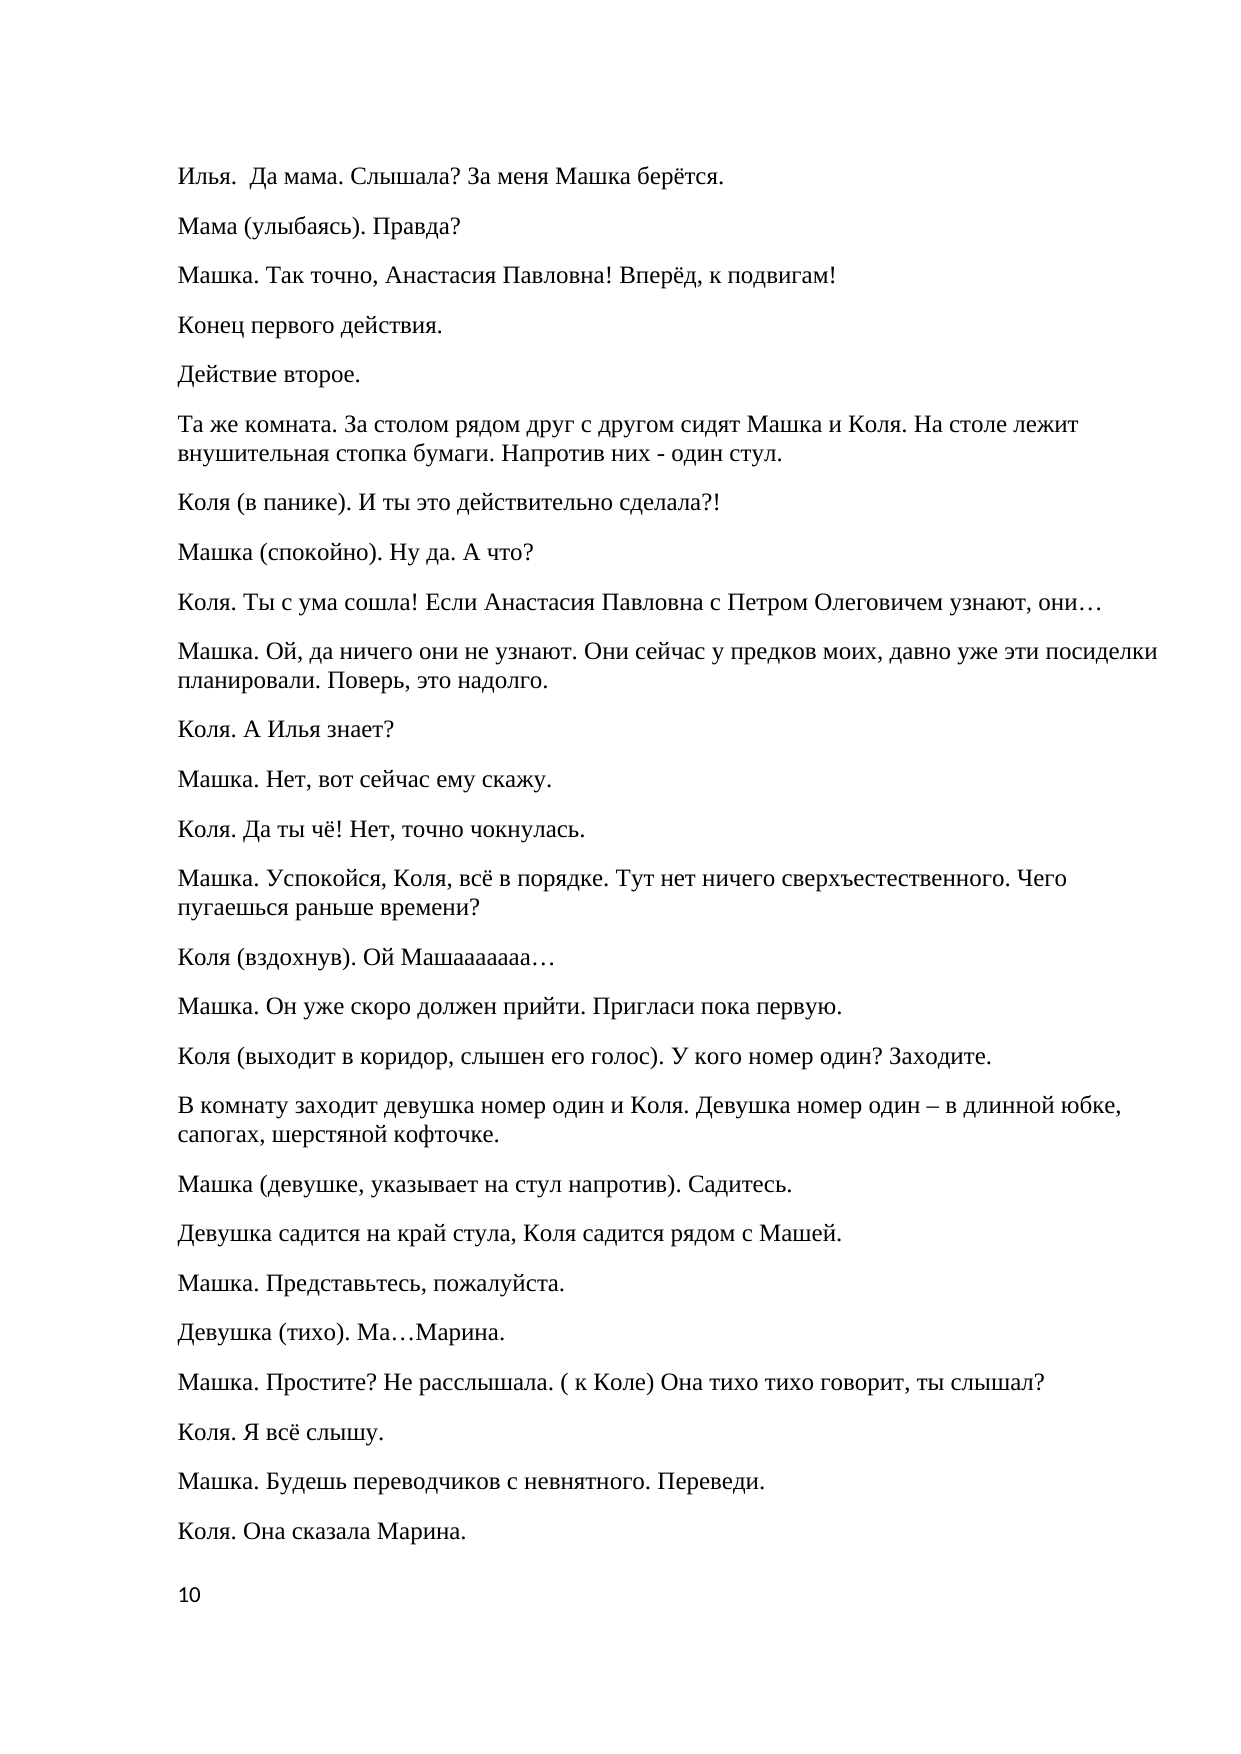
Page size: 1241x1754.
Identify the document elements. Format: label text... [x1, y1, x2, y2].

text Коля. Да ты чё! Нет, точно чокнулась. [177, 814, 1181, 842]
text Коля. Она сказала Марина. [177, 1516, 1181, 1544]
text Машка (девушке, указывает на стул напротив). Садитесь. [177, 1169, 1181, 1197]
text Та же комната. За столом рядом друг с другом сидят Машка и Коля. На столе лежит внушительная стопка бумаги. Напротив них - один стул. [177, 409, 1181, 467]
text Машка. Так точно, Анастасия Павловна! Вперёд, к подвигам! [177, 260, 1181, 289]
text Машка. Он уже скоро должен прийти. Пригласи пока первую. [177, 991, 1181, 1020]
text Действие второе. [177, 359, 1181, 388]
text Коля (вздохнув). Ой Машааааааа… [177, 942, 1181, 970]
text Машка. Простите? Не расслышала. ( к Коле) Она тихо тихо говорит, ты слышал? [177, 1367, 1181, 1396]
text Мама (улыбаясь). Правда? [177, 211, 1181, 239]
text Коля (в панике). И ты это действительно сделала?! [177, 487, 1181, 516]
text Девушка (тихо). Ма…Марина. [177, 1317, 1181, 1346]
text В комнату заходит девушка номер один и Коля. Девушка номер один – в длинной юбке, сапогах, шерстяной кофточке. [177, 1090, 1181, 1148]
text Коля. Я всё слышу. [177, 1417, 1181, 1445]
text Машка. Ой, да ничего они не узнают. Они сейчас у предков моих, давно уже эти посиделки планировали. Поверь, это надолго. [177, 636, 1181, 694]
text Девушка садится на край стула, Коля садится рядом с Машей. [177, 1218, 1181, 1247]
text Коля. А Илья знает? [177, 714, 1181, 743]
text Машка. Будешь переводчиков с невнятного. Переведи. [177, 1466, 1181, 1495]
text Машка (спокойно). Ну да. А что? [177, 537, 1181, 566]
text Машка. Успокойся, Коля, всё в порядке. Тут нет ничего сверхъестественного. Чего пугаешься раньше времени? [177, 863, 1181, 921]
text Илья. Да мама. Слышала? За меня Машка берётся. [177, 161, 1181, 190]
text Машка. Представьтесь, пожалуйста. [177, 1268, 1181, 1297]
text Машка. Нет, вот сейчас ему скажу. [177, 764, 1181, 793]
text Конец первого действия. [177, 310, 1181, 339]
text Коля. Ты с ума сошла! Если Анастасия Павловна с Петром Олеговичем узнают, они… [177, 587, 1181, 615]
text Коля (выходит в коридор, слышен его голос). У кого номер один? Заходите. [177, 1041, 1181, 1069]
